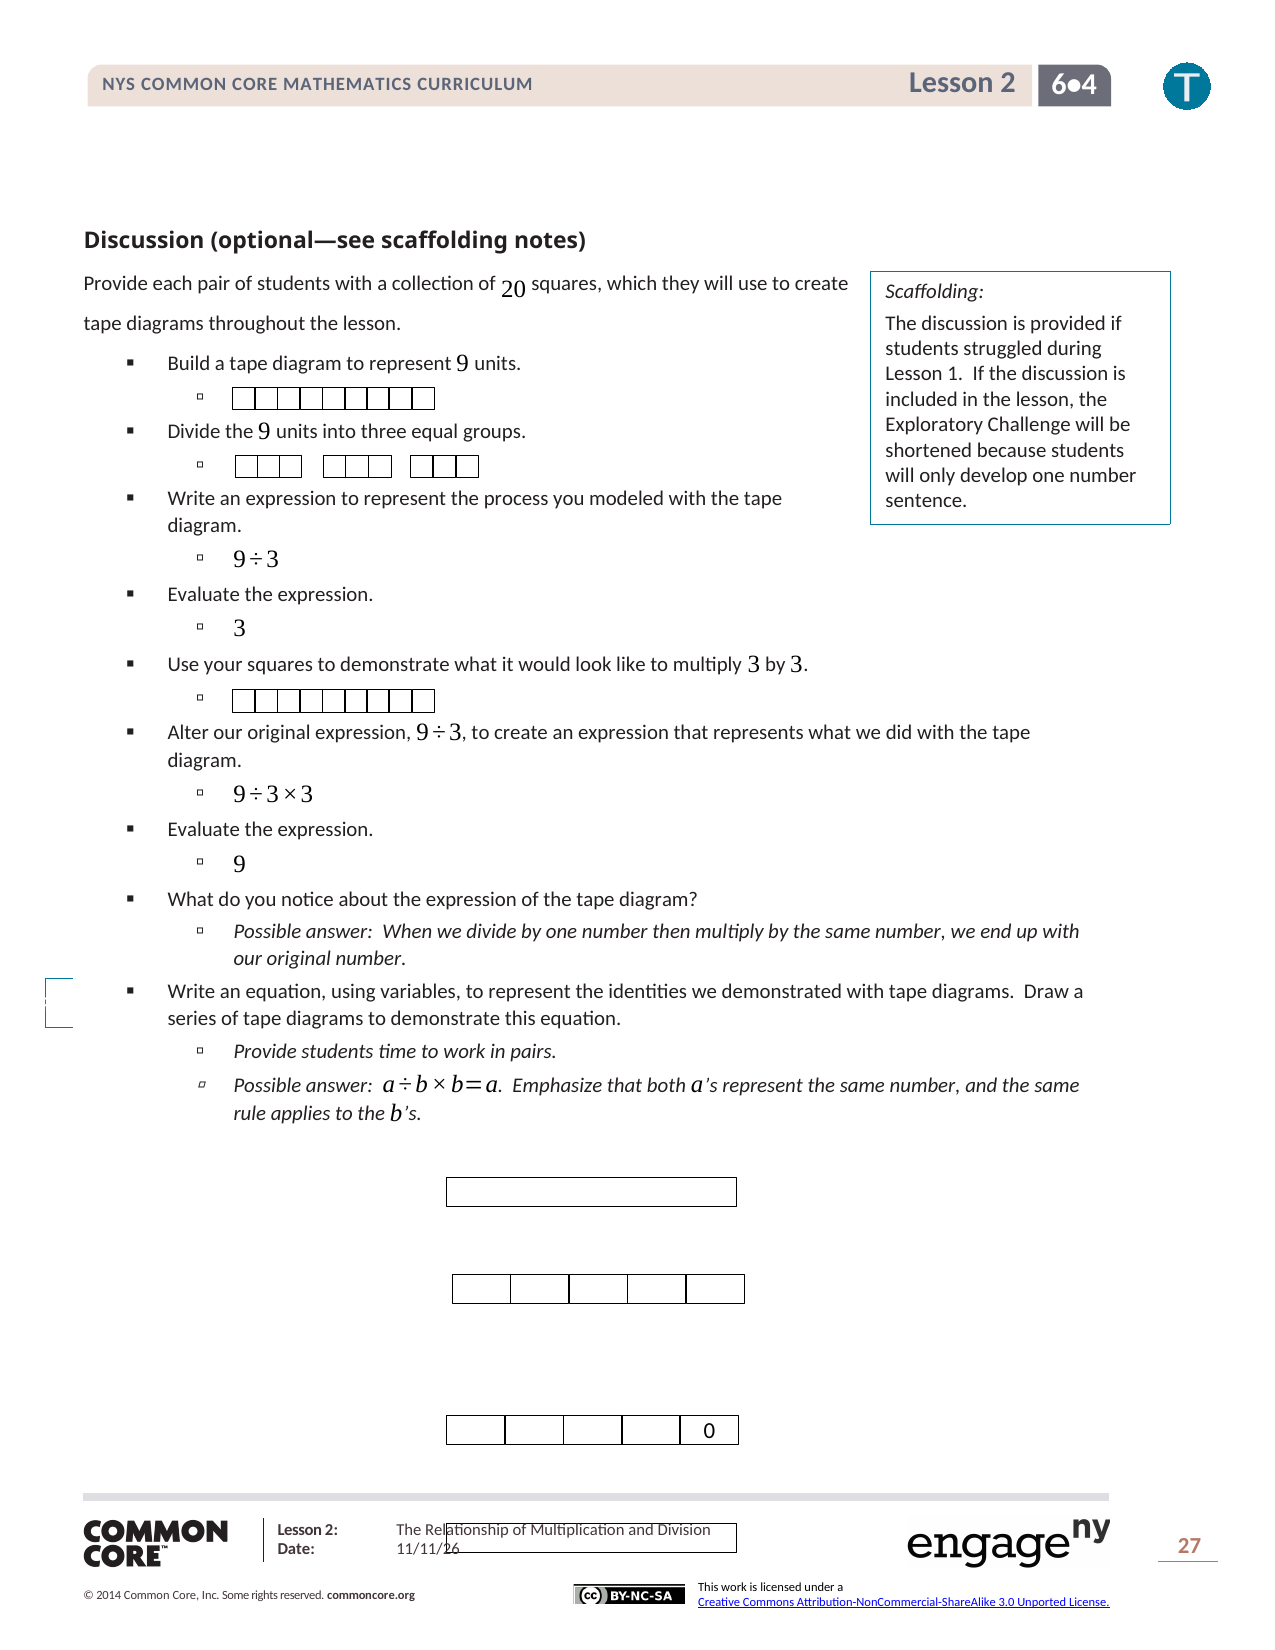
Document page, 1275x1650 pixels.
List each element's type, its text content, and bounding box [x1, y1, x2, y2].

list Possible answer: When we divide by one number then multiply by the same number, we end up with our original number. [196, 919, 1108, 971]
text Build a tape diagram to represent units. [125, 349, 870, 377]
list Provide students time to work in pairs. [196, 1038, 1108, 1063]
text Write an equation, using variables, to represent the identities we demonstrated with tape diagrams. Draw a series of tape diagrams to demonstrate this equation. [125, 978, 1108, 1030]
text Divide the units into three equal groups. [125, 417, 870, 445]
text What do you notice about the expression of the tape diagram? [125, 886, 1108, 911]
text Evaluate the expression. [125, 581, 1108, 607]
text Evaluate the expression. [125, 817, 1108, 842]
text Use your squares to demonstrate what it would look like to multiply by . [125, 651, 1108, 678]
picture [572, 1584, 685, 1604]
text Alter our original expression, , to create an expression that represents what we did with the tape diagram. [125, 718, 1108, 773]
text Write an expression to represent the process you modeled with the tape diagram. [125, 486, 1108, 538]
picture [79, 1515, 232, 1572]
text Discussion (optional—see scaffolding notes) [83, 224, 1108, 256]
picture [906, 1515, 1110, 1569]
list Possible answer: . Emphasize that both ’s represent the same number, and the same rule applies to the ’s. [196, 1071, 1108, 1127]
list Provide each pair of students with a collection of squares, which they will use to create tape diagrams throughout the lesson. [83, 269, 1108, 336]
